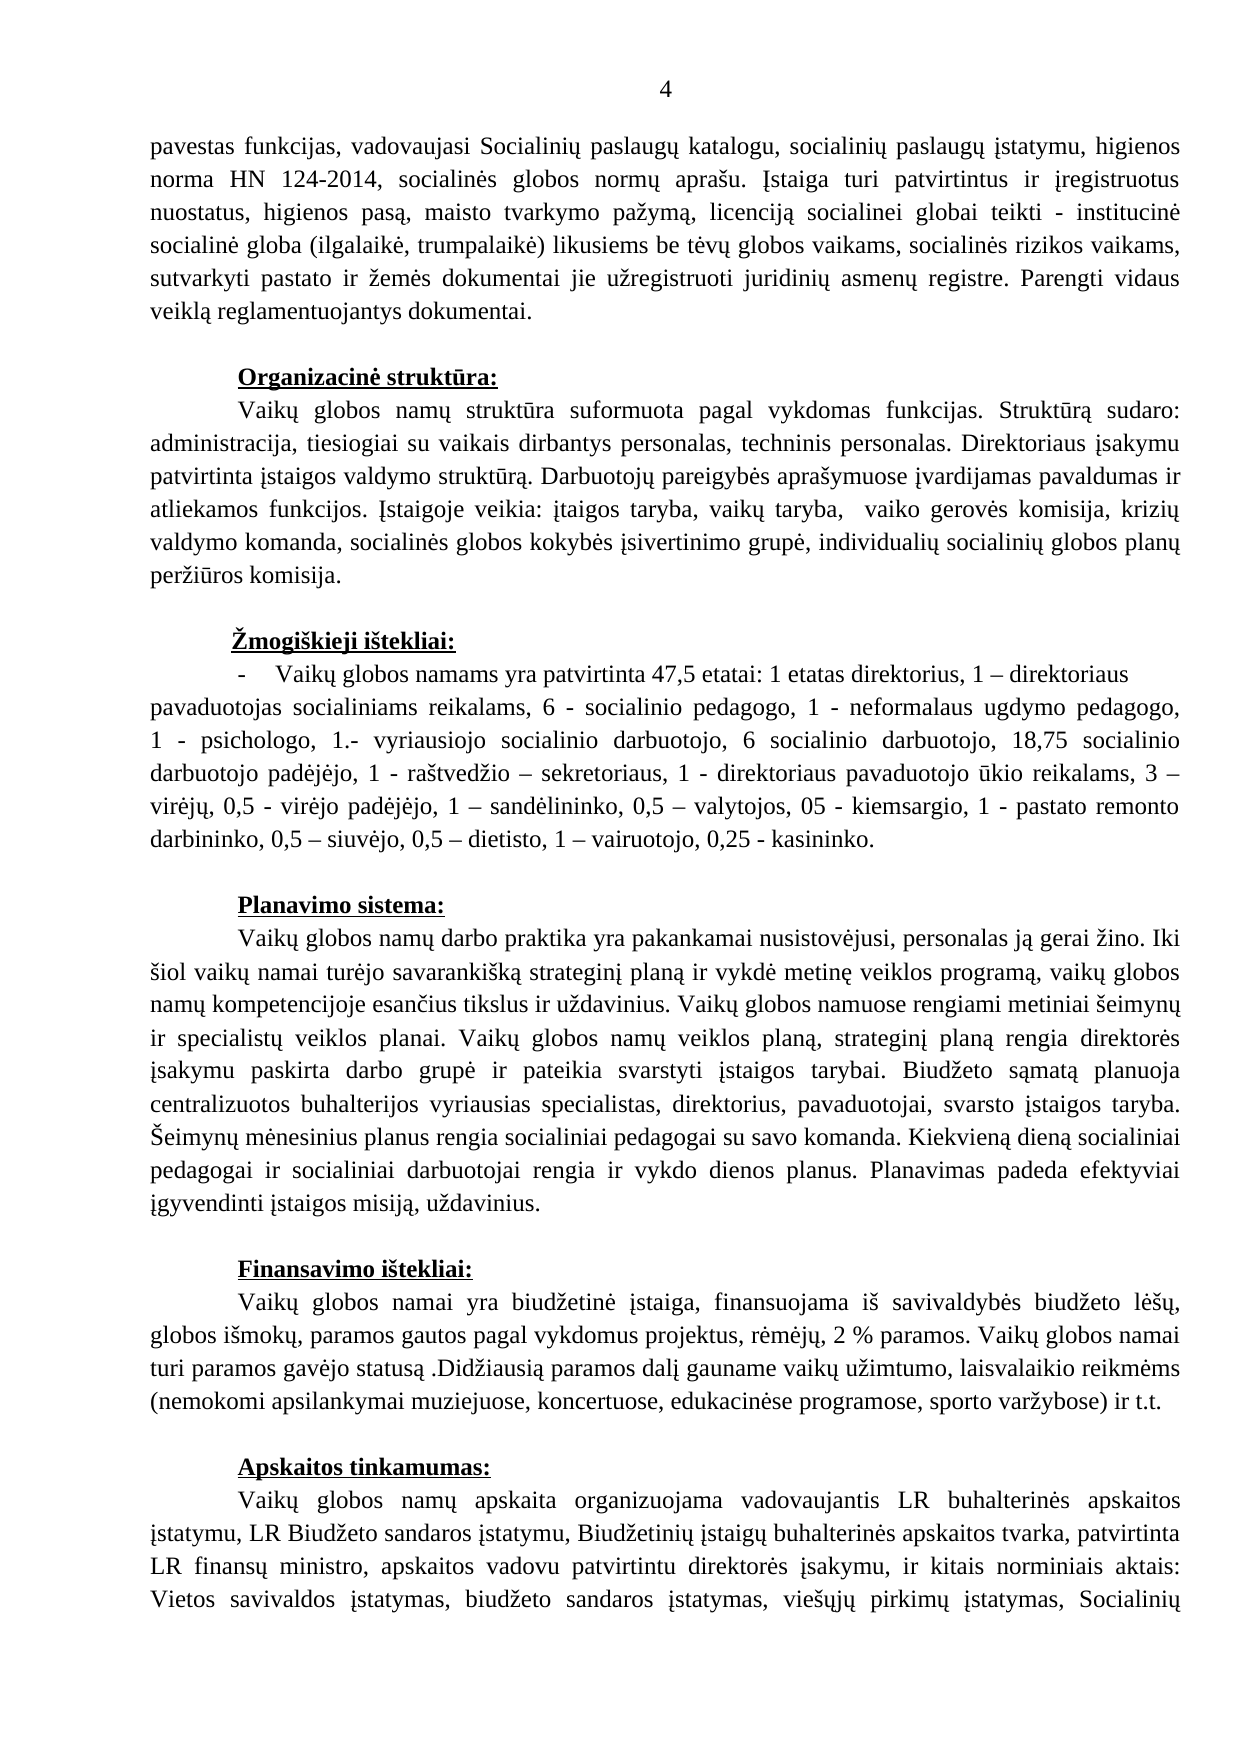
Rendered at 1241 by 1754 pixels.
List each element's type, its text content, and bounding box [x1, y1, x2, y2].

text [150, 1485, 1181, 1613]
text Organizacinė struktūra: [150, 362, 1181, 391]
text Planavimo sistema: [150, 891, 1181, 919]
text pavaduotojas socialiniams reikalams, 6 - socialinio pedagogo, 1 - neformalaus ugdymo pedagogo, 1 - psichologo, 1.- vyriausiojo socialinio darbuotojo, 6 socialinio darbuotojo, 18,75 socialinio darbuotojo padėjėjo, 1 - raštvedžio – sekretoriaus, 1 - direktoriaus pavaduotojo ūkio reikalams, 3 – virėjų, 0,5 - virėjo padėjėjo, 1 – sandėlininko, 0,5 – valytojos, 05 - kiemsargio, 1 - pastato remonto darbininko, 0,5 – siuvėjo, 0,5 – dietisto, 1 – vairuotojo, 0,25 - kasininko. [150, 692, 1181, 853]
list Vaikų globos namams yra patvirtinta 47,5 etatai: 1 etatas direktorius, 1 – direktoriaus [237, 659, 1181, 688]
text Žmogiškieji ištekliai: [150, 626, 1181, 655]
text Apskaitos tinkamumas: [150, 1452, 1181, 1481]
text Vaikų globos namų darbo praktika yra pakankamai nusistovėjusi, personalas ją gerai žino. Iki šiol vaikų namai turėjo savarankišką strateginį planą ir vykdė metinę veiklos programą, vaikų globos namų kompetencijoje esančius tikslus ir uždavinius. Vaikų globos namuose rengiami metiniai šeimynų ir specialistų veiklos planai. Vaikų globos namų veiklos planą, strateginį planą rengia direktorės įsakymu paskirta darbo grupė ir pateikia svarstyti įstaigos tarybai. Biudžeto sąmatą planuoja centralizuotos buhalterijos vyriausias specialistas, direktorius, pavaduotojai, svarsto įstaigos taryba. Šeimynų mėnesinius planus rengia socialiniai pedagogai su savo komanda. Kiekvieną dieną socialiniai pedagogai ir socialiniai darbuotojai rengia ir vykdo dienos planus. Planavimas padeda efektyviai įgyvendinti įstaigos misiją, uždavinius. [150, 923, 1181, 1216]
text Vaikų globos namai yra biudžetinė įstaiga, finansuojama iš savivaldybės biudžeto lėšų, globos išmokų, paramos gautos pagal vykdomus projektus, rėmėjų, 2 % paramos. Vaikų globos namai turi paramos gavėjo statusą .Didžiausią paramos dalį gauname vaikų užimtumo, laisvalaikio reikmėms (nemokomi apsilankymai muziejuose, koncertuose, edukacinėse programose, sporto varžybose) ir t.t. [150, 1287, 1181, 1414]
text Finansavimo ištekliai: [150, 1254, 1181, 1282]
text Vaikų globos namų struktūra suformuota pagal vykdomas funkcijas. Struktūrą sudaro: administracija, tiesiogiai su vaikais dirbantys personalas, techninis personalas. Direktoriaus įsakymu patvirtinta įstaigos valdymo struktūrą. Darbuotojų pareigybės aprašymuose įvardijamas pavaldumas ir atliekamos funkcijos. Įstaigoje veikia: įtaigos taryba, vaikų taryba, vaiko gerovės komisija, krizių valdymo komanda, socialinės globos kokybės įsivertinimo grupė, individualių socialinių globos planų peržiūros komisija. [150, 395, 1181, 589]
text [150, 131, 1181, 325]
